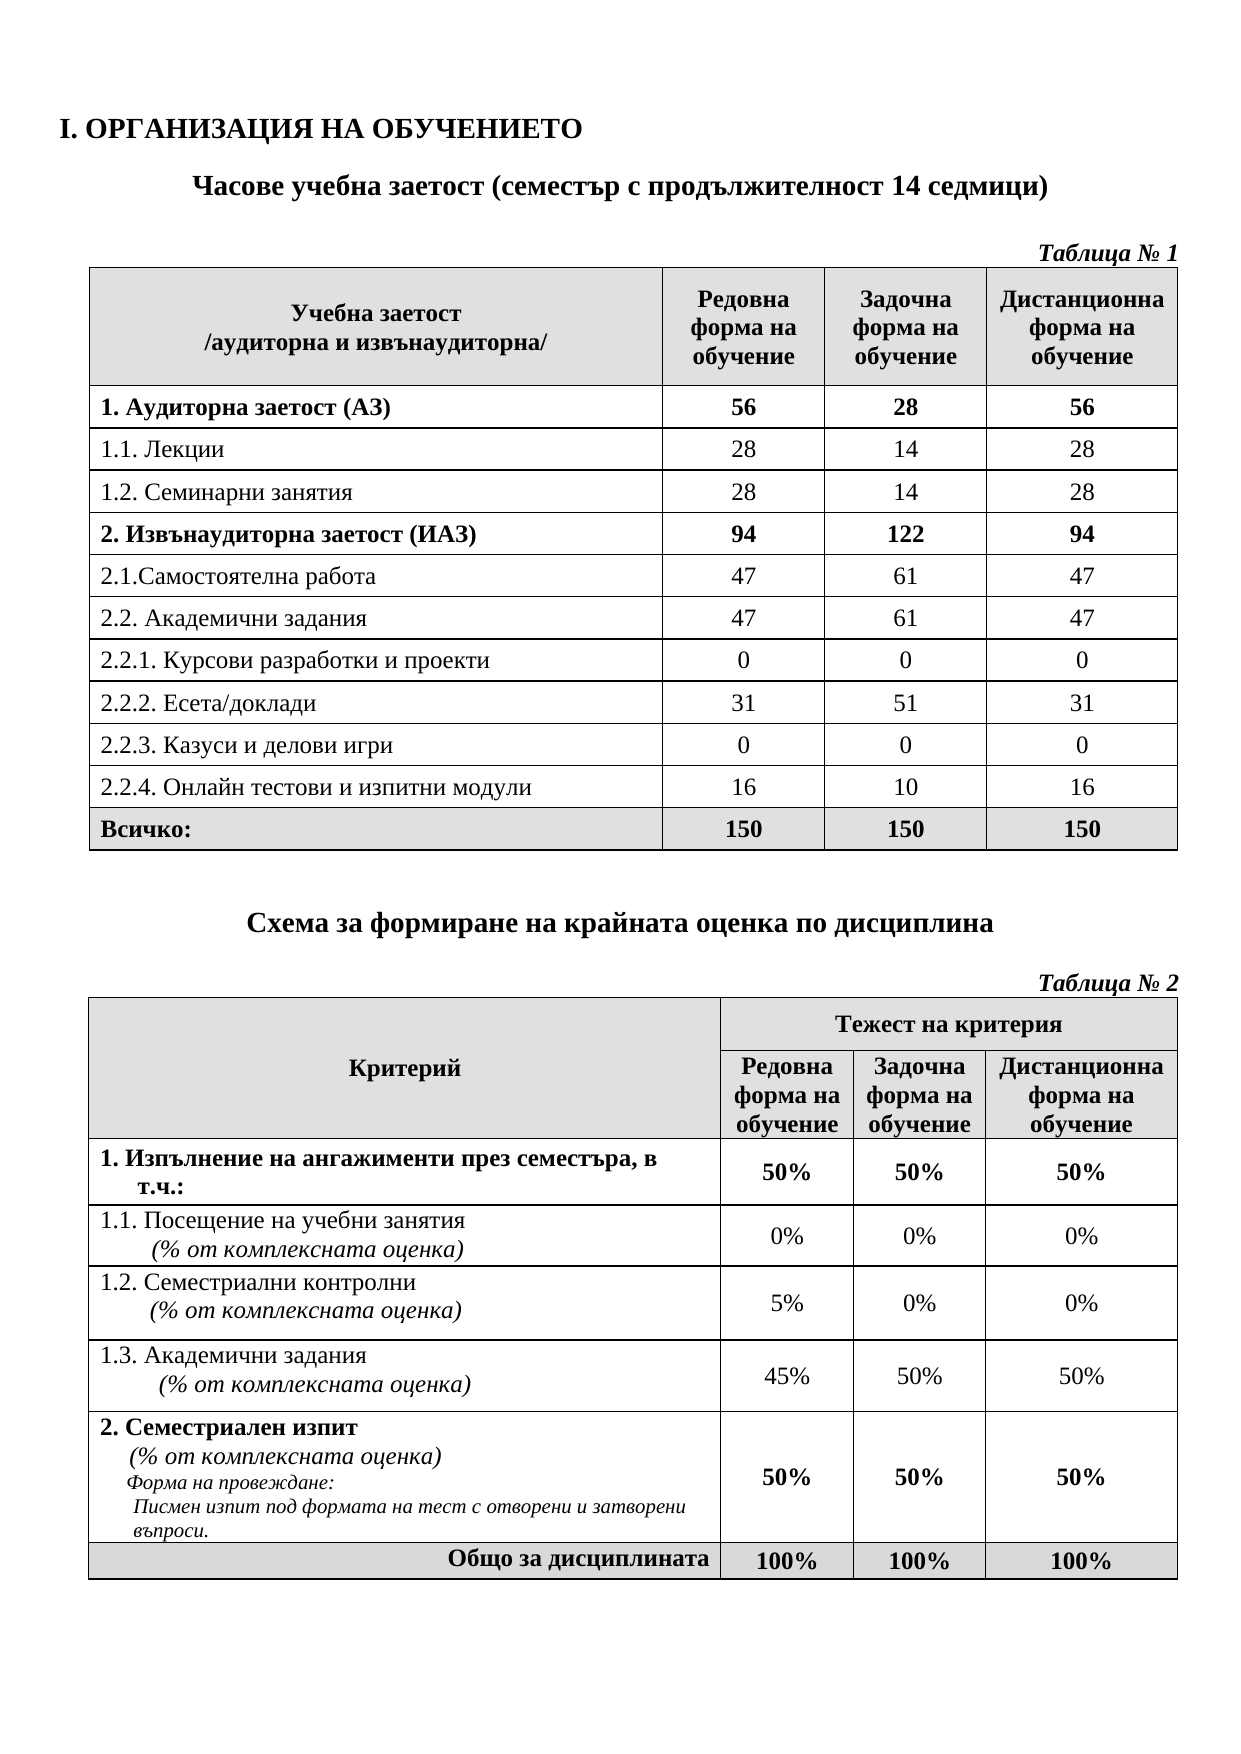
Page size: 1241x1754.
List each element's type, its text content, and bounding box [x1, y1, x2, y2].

table_cell 50% [986, 1412, 1177, 1542]
table_cell 50% [854, 1139, 985, 1204]
table_cell Редовна форма на обучение [721, 1051, 853, 1138]
table_cell 0% [986, 1267, 1177, 1339]
table_cell 122 [825, 513, 986, 554]
table_cell 50% [986, 1341, 1177, 1411]
table_cell Дистанционна форма на обучение [986, 1051, 1177, 1138]
table_cell Всичко: [90, 808, 662, 849]
table_cell 50% [854, 1412, 985, 1542]
table_cell 0 [825, 724, 986, 764]
table_cell 50% [721, 1139, 853, 1204]
table_cell 0% [721, 1206, 853, 1265]
table_cell 28 [663, 429, 824, 469]
table_cell 100% [721, 1543, 853, 1578]
table_cell 56 [987, 386, 1177, 427]
table_cell 31 [663, 682, 824, 722]
table_cell 0% [854, 1206, 985, 1265]
table_cell 50% [854, 1341, 985, 1411]
table_header Учебна заетост /аудиторна и извънаудиторна/ [90, 268, 662, 385]
table_cell 47 [987, 555, 1177, 596]
table_cell 0 [663, 724, 824, 764]
text Схема за формиране на крайната оценка по дисциплина [59, 906, 1181, 939]
text Таблица № 1 [59, 238, 1181, 267]
table_cell 16 [663, 766, 824, 807]
table_header Тежест на критерия [721, 998, 1177, 1050]
table_cell 28 [987, 471, 1177, 511]
table_cell 2.1.Самостоятелна работа [90, 555, 662, 596]
table_cell 47 [663, 555, 824, 596]
table_cell 2.2.4. Онлайн тестови и изпитни модули [90, 766, 662, 807]
text Часове учебна заетост (семестър с продължителност 14 седмици) [59, 168, 1181, 238]
table_cell 45% [721, 1341, 853, 1411]
table_header Задочна форма на обучение [825, 268, 986, 385]
table_cell 0% [854, 1267, 985, 1339]
table_cell 50% [721, 1412, 853, 1542]
table_cell Задочна форма на обучение [854, 1051, 985, 1138]
table_cell 14 [825, 429, 986, 469]
table_cell 94 [663, 513, 824, 554]
table_cell 2. Семестриален изпит (% от комплексната оценка) Форма на провеждане: Писмен изпит под формата на тест с отворени и затворени въпроси. [89, 1412, 720, 1542]
table_cell 28 [825, 386, 986, 427]
table_cell Общо за дисциплината [89, 1543, 720, 1578]
table_cell 28 [987, 429, 1177, 469]
table_header Редовна форма на обучение [663, 268, 824, 385]
table_cell 150 [825, 808, 986, 849]
text Таблица № 2 [59, 968, 1181, 997]
table_cell 51 [825, 682, 986, 722]
table_cell 100% [854, 1543, 985, 1578]
table_cell 1.1. Лекции [90, 429, 662, 469]
table_cell 50% [986, 1139, 1177, 1204]
table_cell 28 [663, 471, 824, 511]
table_header Дистанционна форма на обучение [987, 268, 1177, 385]
table_cell 61 [825, 555, 986, 596]
table_cell 0 [987, 640, 1177, 680]
table_cell 150 [987, 808, 1177, 849]
table_cell 5% [721, 1267, 853, 1339]
table_cell 0% [986, 1206, 1177, 1265]
table_cell 31 [987, 682, 1177, 722]
table_cell 100% [986, 1543, 1177, 1578]
table_cell 56 [663, 386, 824, 427]
table_cell 0 [663, 640, 824, 680]
table_cell 2.2.2. Есета/доклади [90, 682, 662, 722]
table_cell 1. Изпълнение на ангажименти през семестъра, в т.ч.: [89, 1139, 720, 1204]
table_cell 2.2. Академични задания [90, 597, 662, 638]
table_cell 14 [825, 471, 986, 511]
table_cell 1.2. Семинарни занятия [90, 471, 662, 511]
table_cell Посещение на учебни занятия (% от комплексната оценка) [89, 1206, 720, 1265]
text І. ОРГАНИЗАЦИЯ НА ОБУЧЕНИЕТО [59, 118, 1181, 143]
table_cell 16 [987, 766, 1177, 807]
table_cell 2. Извънаудиторна заетост (ИАЗ) [90, 513, 662, 554]
table_cell 61 [825, 597, 986, 638]
table_cell 10 [825, 766, 986, 807]
table_cell 2.2.1. Курсови разработки и проекти [90, 640, 662, 680]
table_cell 2.2.3. Казуси и делови игри [90, 724, 662, 764]
table_cell 150 [663, 808, 824, 849]
table_cell 0 [825, 640, 986, 680]
table_cell 47 [987, 597, 1177, 638]
table_header Критерий [89, 998, 720, 1138]
table_cell 1.3. Академични задания (% от комплексната оценка) [89, 1341, 720, 1411]
table_cell 1. Аудиторна заетост (АЗ) [90, 386, 662, 427]
table_cell 94 [987, 513, 1177, 554]
table_cell 0 [987, 724, 1177, 764]
table_cell 1.2. Семестриални контролни (% от комплексната оценка) [89, 1267, 720, 1339]
table_cell 47 [663, 597, 824, 638]
